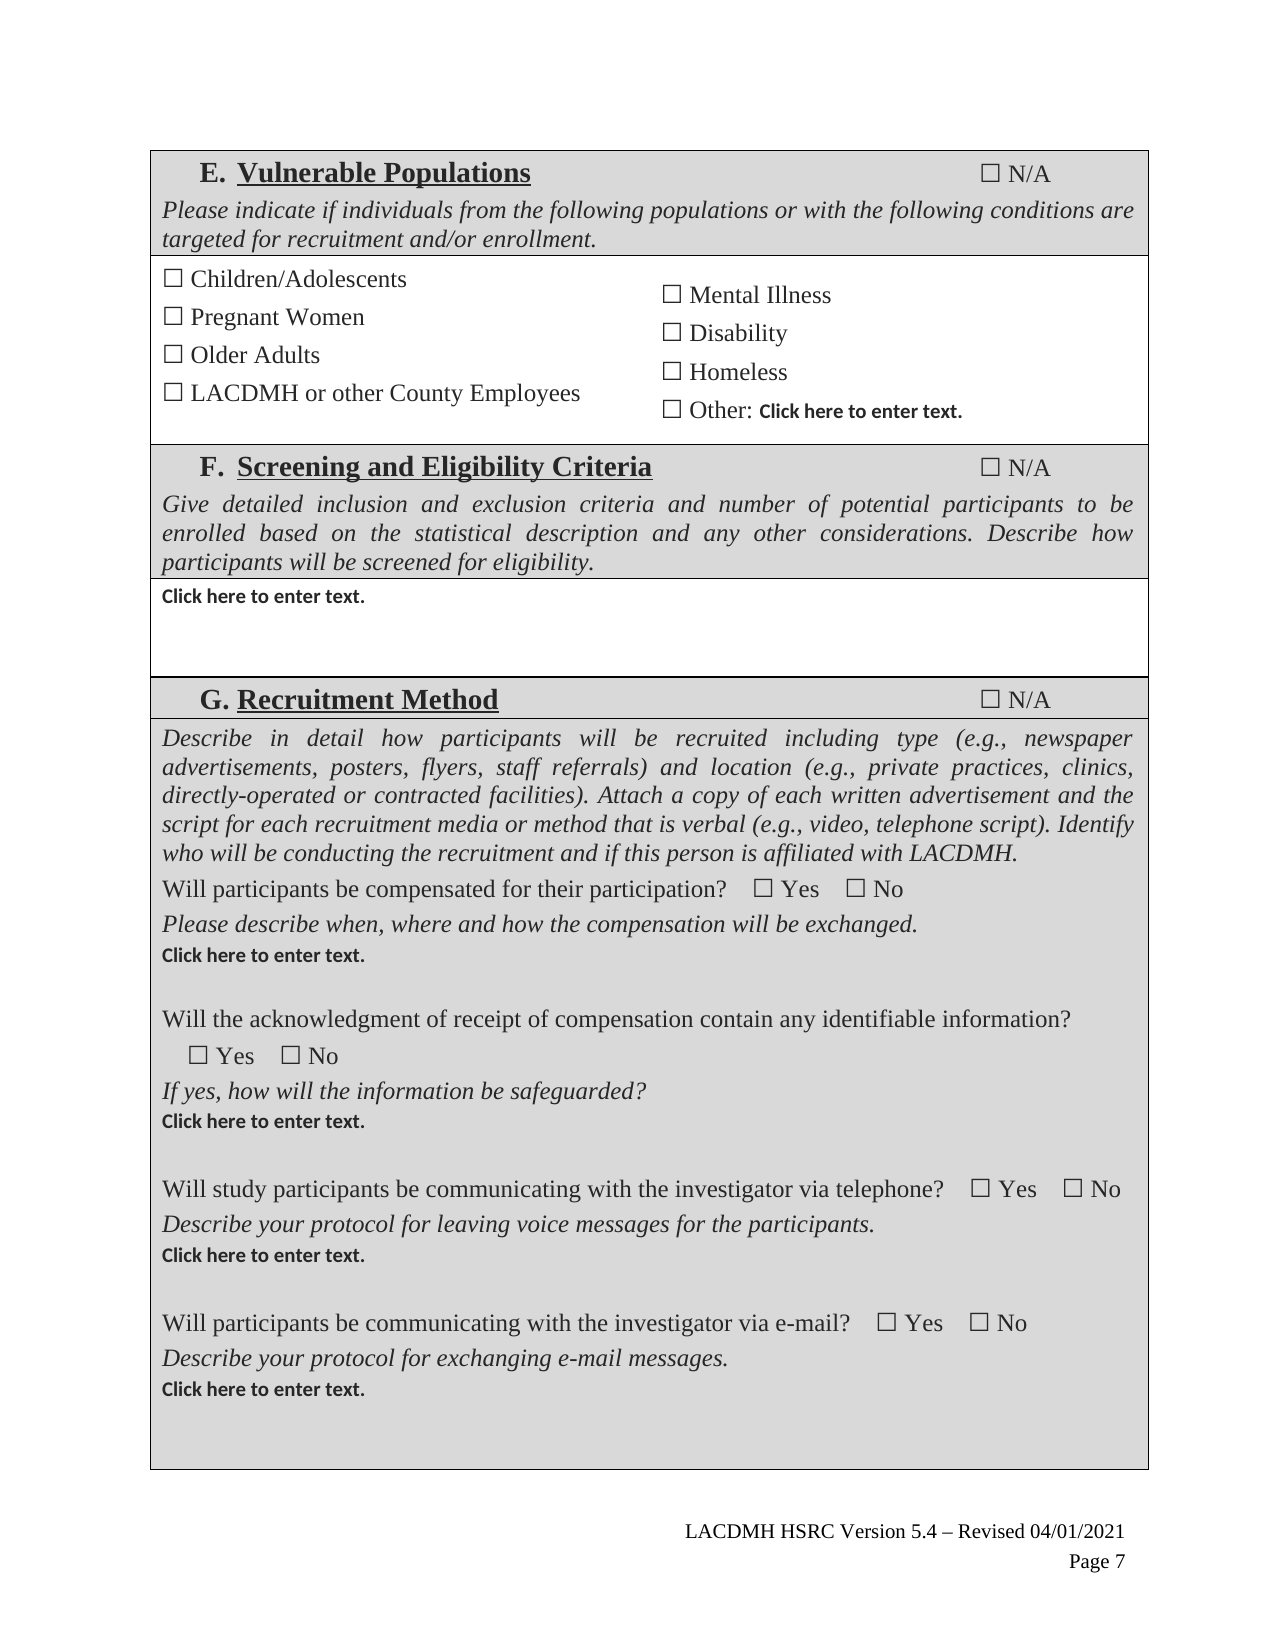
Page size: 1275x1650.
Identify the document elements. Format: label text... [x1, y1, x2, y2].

table_header N/A [968, 151, 1148, 191]
table_cell N/A [968, 445, 1148, 485]
table_cell Screening and Eligibility Criteria [151, 445, 968, 485]
table_cell Please indicate if individuals from the following populations or with the following conditions are targeted for recruitment and/or enrollment. [151, 191, 1148, 255]
table_cell N/A [968, 678, 1148, 718]
table_cell Give detailed inclusion and exclusion criteria and number of potential participants to be enrolled based on the statistical description and any other considerations. Describe how participants will be screened for eligibility. [151, 485, 1148, 578]
table_header Vulnerable Populations [151, 151, 968, 191]
table_cell Mental Illness Disability Homeless Other: [649, 256, 1148, 444]
table_cell Recruitment Method [151, 678, 968, 718]
table_cell [151, 579, 1148, 676]
table_cell Children/Adolescents Pregnant Women Older Adults LACDMH or other County Employees [151, 256, 649, 444]
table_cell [151, 719, 1148, 1469]
